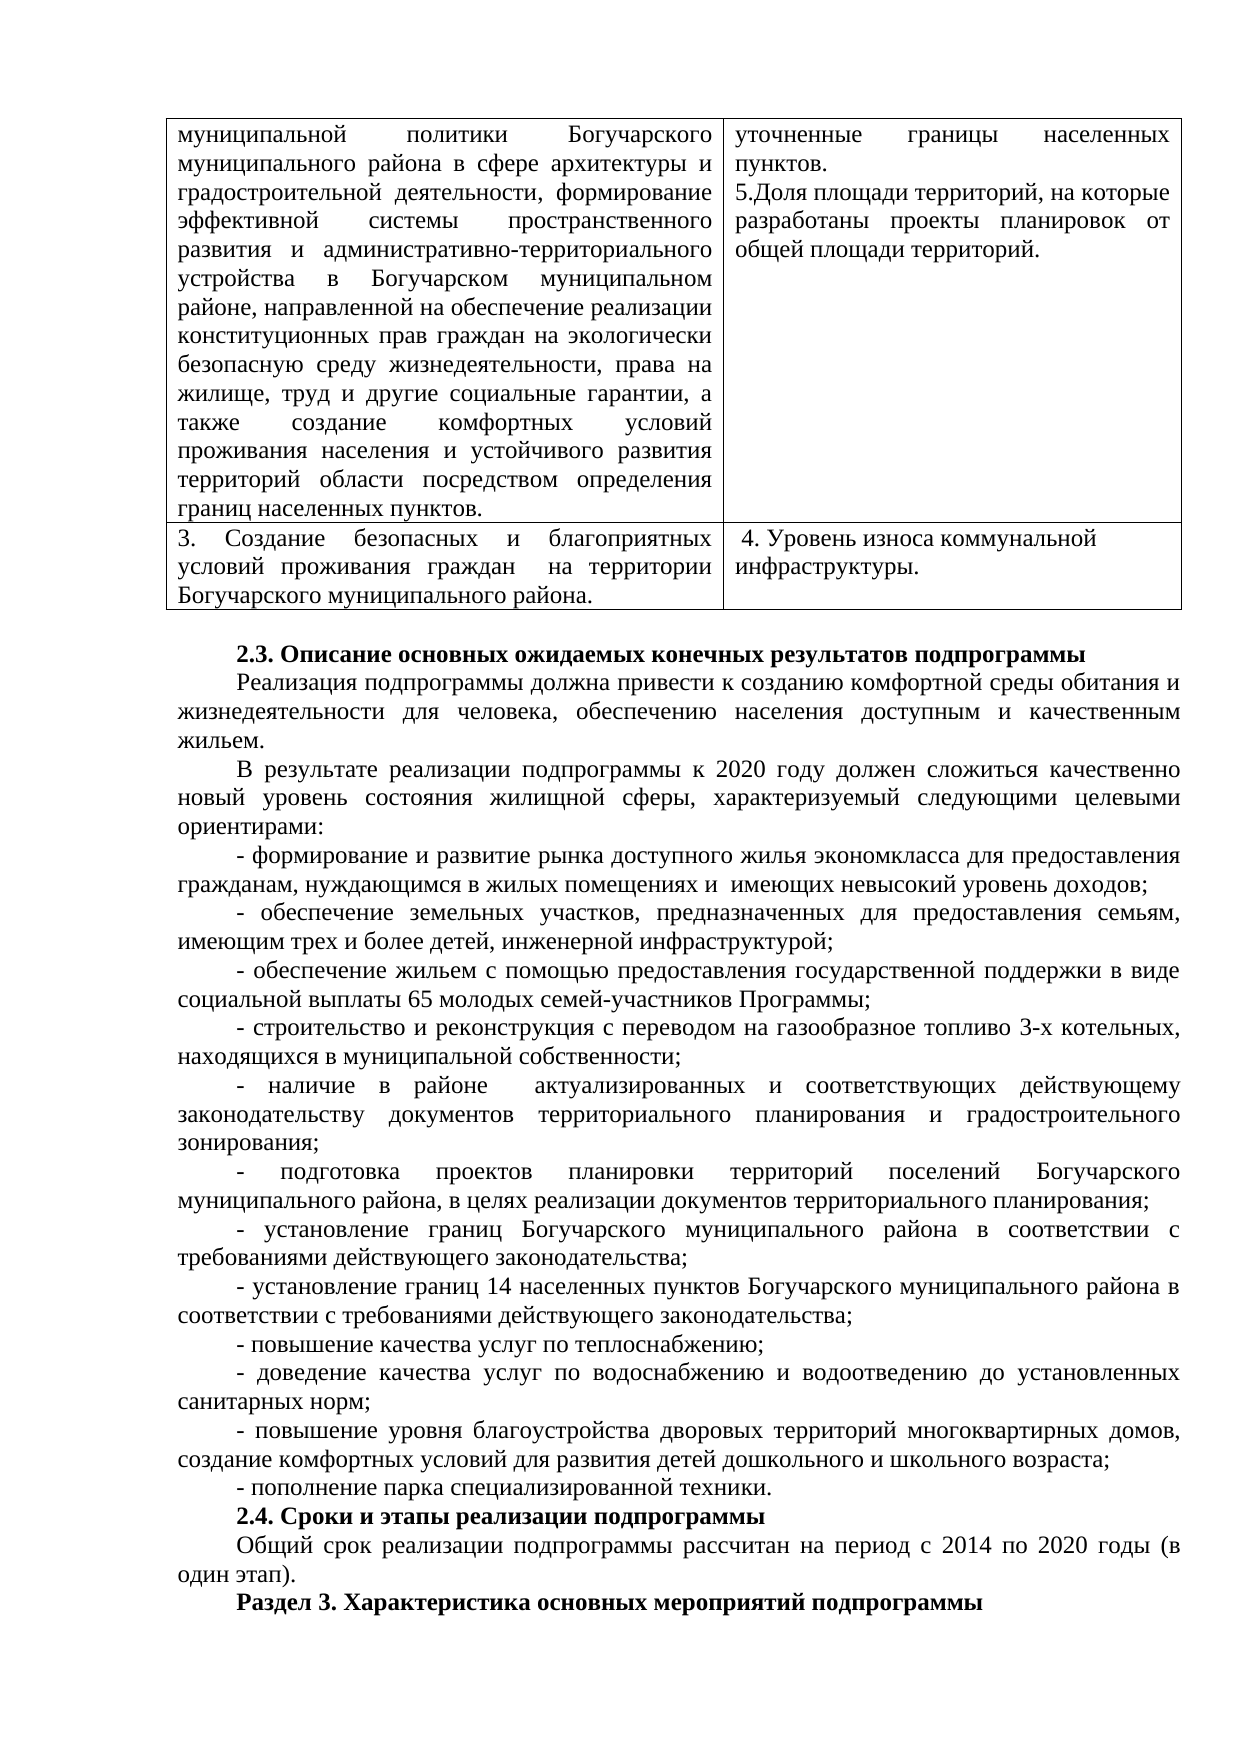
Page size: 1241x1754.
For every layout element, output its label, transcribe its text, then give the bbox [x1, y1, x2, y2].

text 2.4. Сроки и этапы реализации подпрограммы [177, 1501, 1181, 1530]
text - установление границ Богучарского муниципального района в соответствии с требованиями действующего законодательства; [177, 1214, 1181, 1271]
text - пополнение парка специализированной техники. [177, 1472, 1181, 1501]
text - обеспечение жильем с помощью предоставления государственной поддержки в виде социальной выплаты 65 молодых семей-участников Программы; [177, 955, 1181, 1012]
text - строительство и реконструкция с переводом на газообразное топливо 3-х котельных, находящихся в муниципальной собственности; [177, 1012, 1181, 1070]
text - формирование и развитие рынка доступного жилья экономкласса для предоставления гражданам, нуждающимся в жилых помещениях и имеющих невысокий уровень доходов; [177, 840, 1181, 897]
text 2.3. Описание основных ожидаемых конечных результатов подпрограммы [177, 639, 1181, 667]
text В результате реализации подпрограммы к 2020 году должен сложиться качественно новый уровень состояния жилищной сферы, характеризуемый следующими целевыми ориентирами: [177, 754, 1181, 840]
table_cell 3. Создание безопасных и благоприятных условий проживания граждан на территории Богучарского муниципального района. [167, 523, 723, 609]
text - подготовка проектов планировки территорий поселений Богучарского муниципального района, в целях реализации документов территориального планирования; [177, 1156, 1181, 1214]
text Раздел 3. Характеристика основных мероприятий подпрограммы [177, 1587, 1181, 1616]
text - обеспечение земельных участков, предназначенных для предоставления семьям, имеющим трех и более детей, инженерной инфраструктурой; [177, 897, 1181, 955]
text - повышение уровня благоустройства дворовых территорий многоквартирных домов, создание комфортных условий для развития детей дошкольного и школьного возраста; [177, 1415, 1181, 1472]
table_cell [167, 119, 723, 522]
text - доведение качества услуг по водоснабжению и водоотведению до установленных санитарных норм; [177, 1357, 1181, 1415]
table_cell 4. Уровень износа коммунальной инфраструктуры. [724, 523, 1181, 609]
text - повышение качества услуг по теплоснабжению; [177, 1329, 1181, 1357]
text - наличие в районе актуализированных и соответствующих действующему законодательству документов территориального планирования и градостроительного зонирования; [177, 1070, 1181, 1156]
text - установление границ 14 населенных пунктов Богучарского муниципального района в соответствии с требованиями действующего законодательства; [177, 1271, 1181, 1329]
text Реализация подпрограммы должна привести к созданию комфортной среды обитания и жизнедеятельности для человека, обеспечению населения доступным и качественным жильем. [177, 667, 1181, 754]
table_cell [724, 119, 1181, 522]
text Общий срок реализации подпрограммы рассчитан на период с 2014 по 2020 годы (в один этап). [177, 1530, 1181, 1587]
